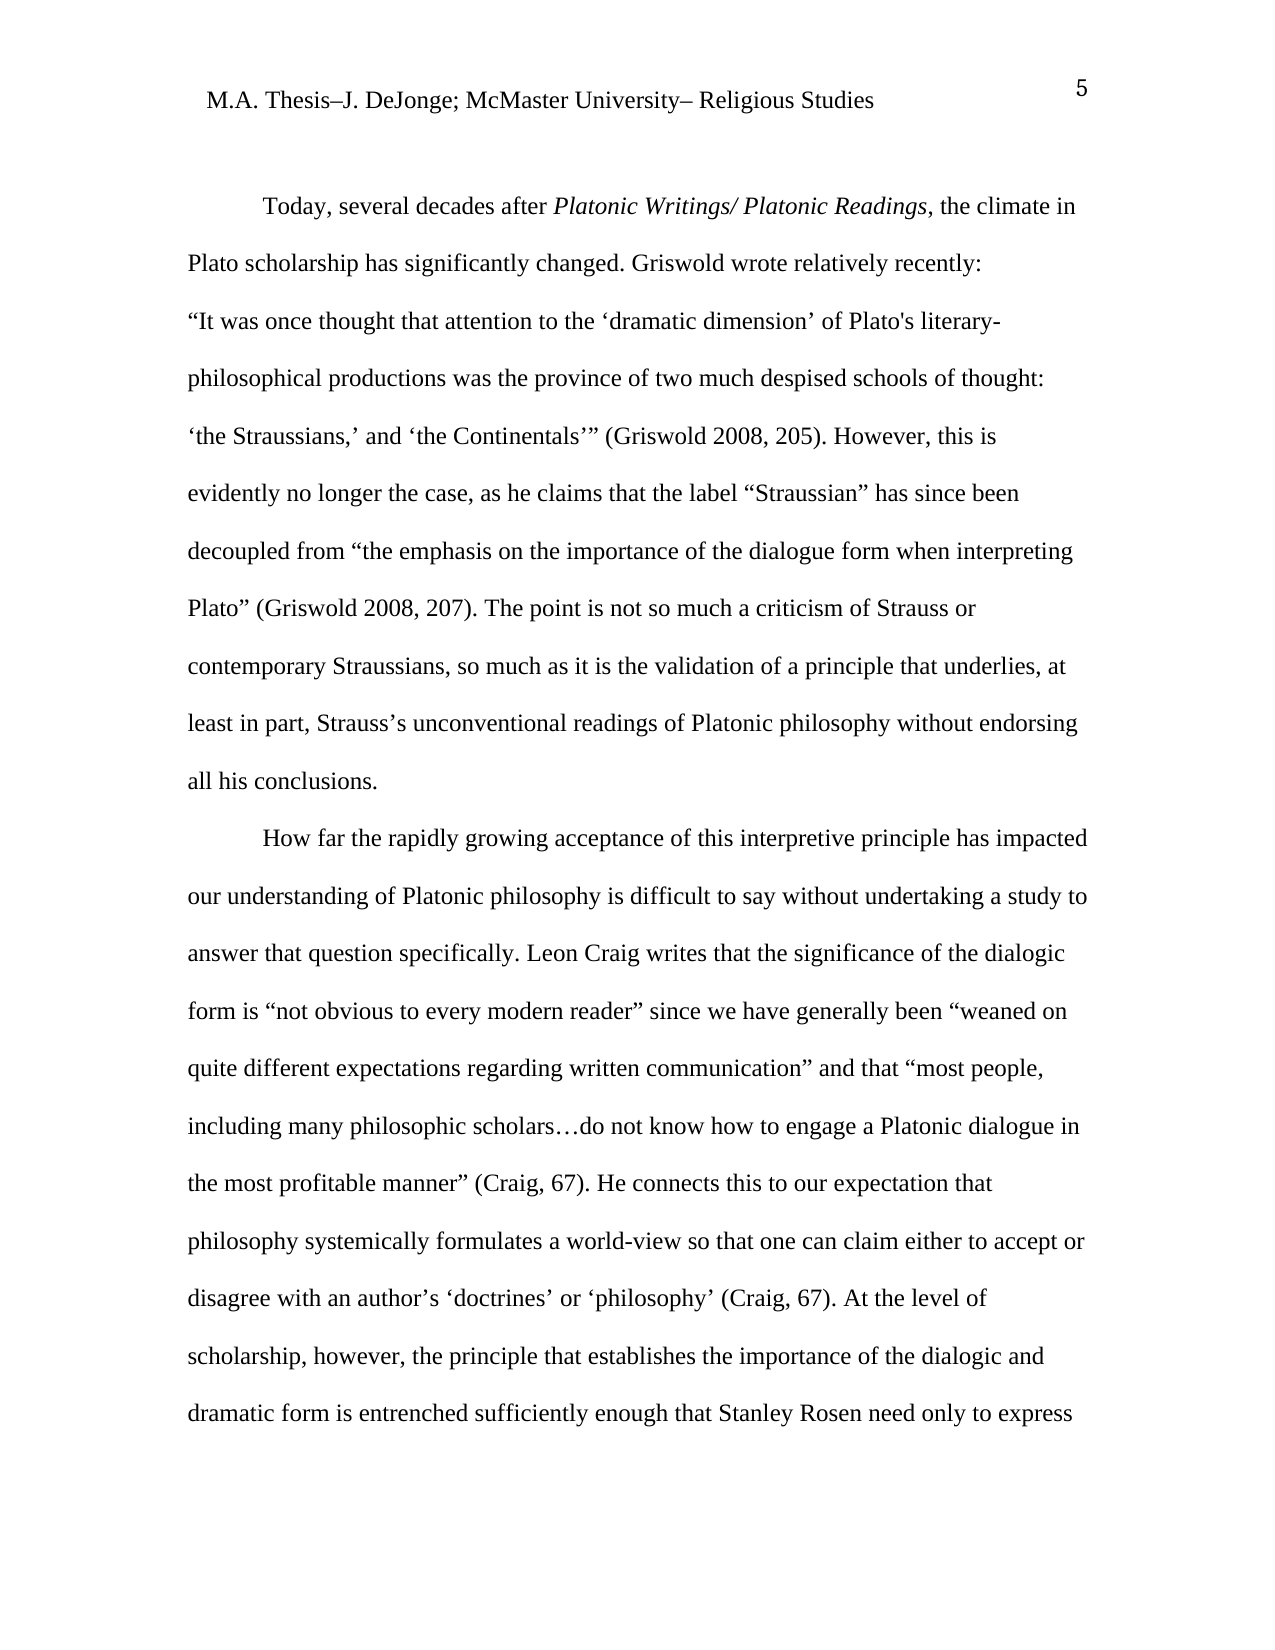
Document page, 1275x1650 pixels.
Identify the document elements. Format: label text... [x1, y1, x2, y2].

text “It was once thought that attention to the ‘dramatic dimension’ of Plato's literary-philosophical productions was the province of two much despised schools of thought: ‘the Straussians,’ and ‘the Continentals’” (Griswold 2008, 205). However, this is evidently no longer the case, as he claims that the label “Straussian” has since been decoupled from “the emphasis on the importance of the dialogue form when interpreting Plato” (Griswold 2008, 207). The point is not so much a criticism of Strauss or contemporary Straussians, so much as it is the validation of a principle that underlies, at least in part, Strauss’s unconventional readings of Platonic philosophy without endorsing all his conclusions. [187, 306, 1088, 795]
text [187, 823, 1088, 1427]
text Today, several decades after Platonic Writings/ Platonic Readings, the climate in Plato scholarship has significantly changed. Griswold wrote relatively recently: [187, 150, 1088, 277]
